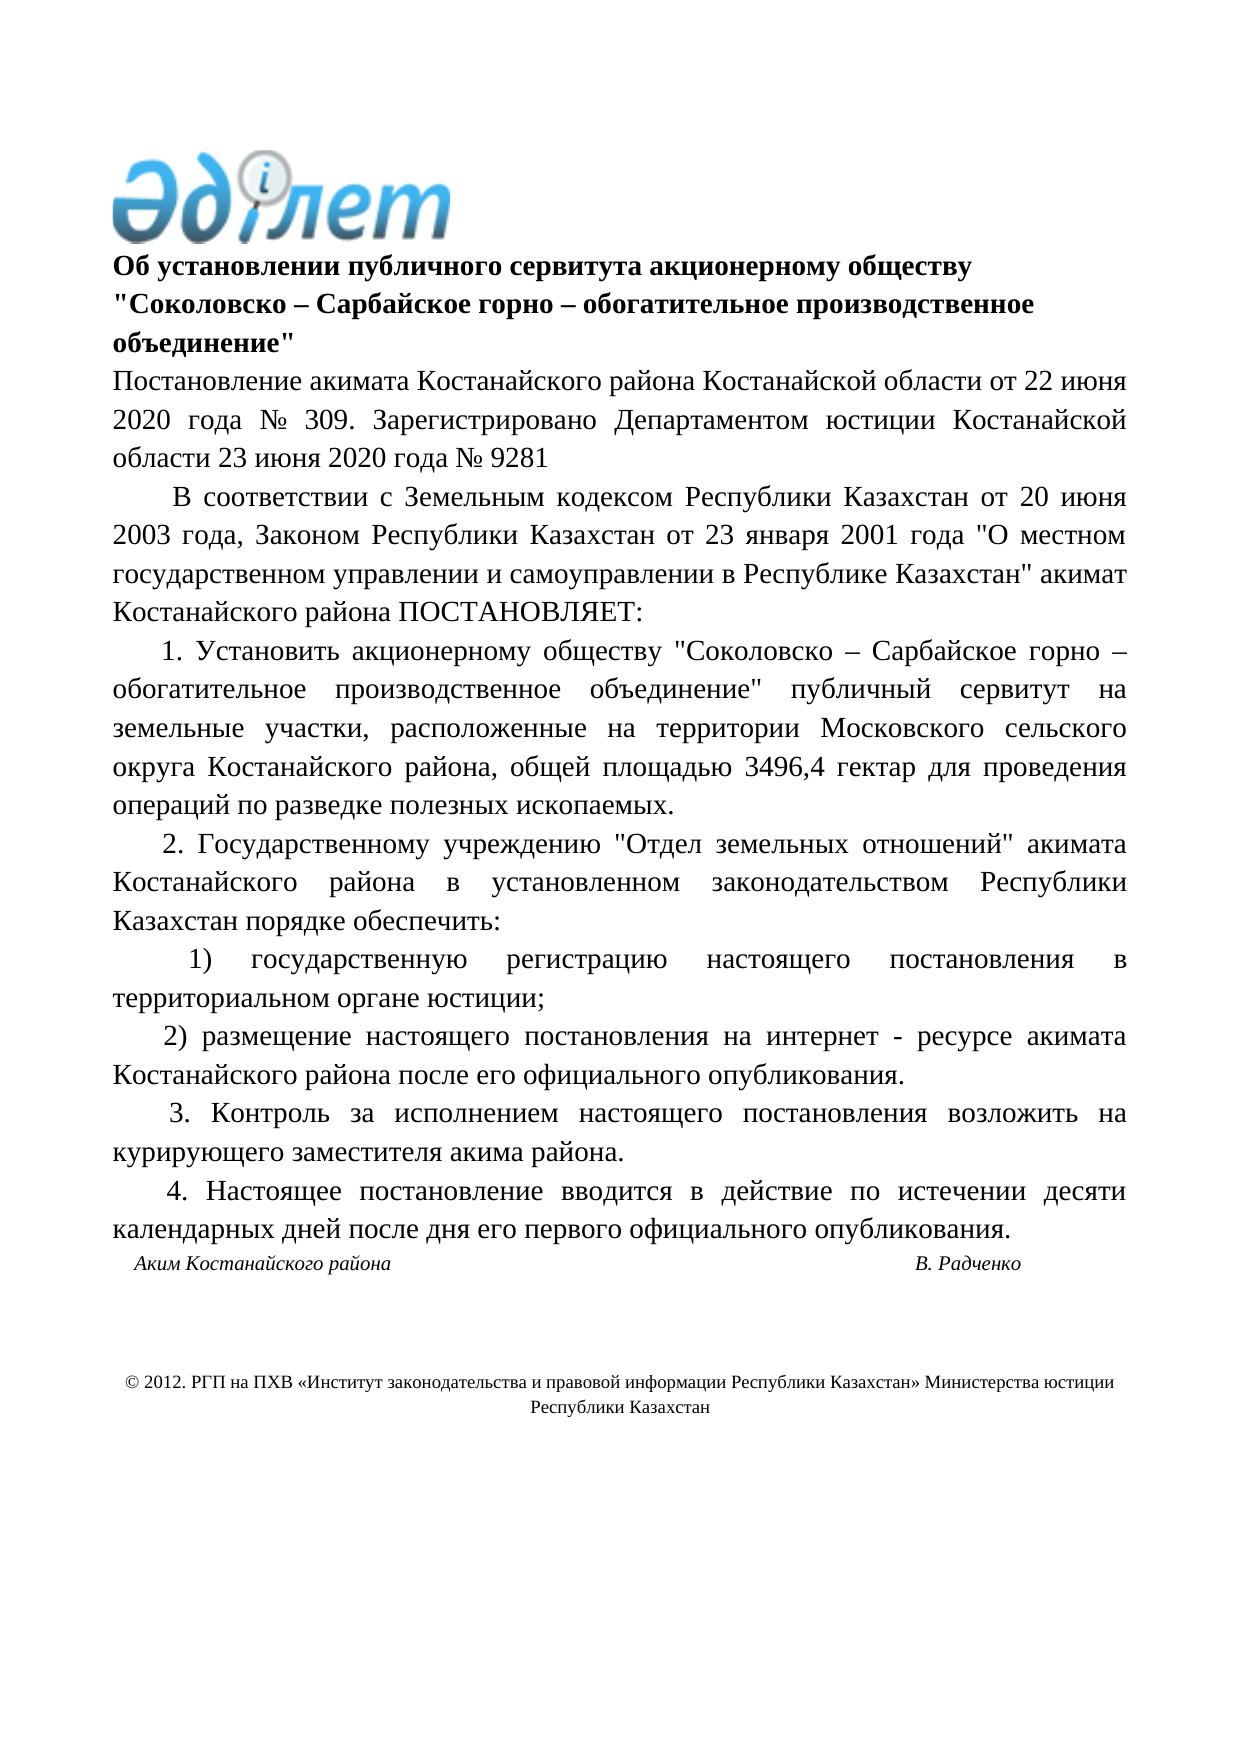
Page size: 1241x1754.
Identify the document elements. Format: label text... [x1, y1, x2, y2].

table_header В. Радченко [913, 1250, 1240, 1281]
text 1) государственную регистрацию настоящего постановления в территориальном органе юстиции; [112, 941, 1128, 1013]
text 4. Настоящее постановление вводится в действие по истечении десяти календарных дней после дня его первого официального опубликования. [112, 1173, 1128, 1245]
text Постановление акимата Костанайского района Костанайской области от 22 июня 2020 года № 309. Зарегистрировано Департаментом юстиции Костанайской области 23 июня 2020 года № 9281 [112, 363, 1128, 474]
text 2. Государственному учреждению "Отдел земельных отношений" акимата Костанайского района в установленном законодательством Республики Казахстан порядке обеспечить: [112, 826, 1128, 936]
text © 2012. РГП на ПХВ «Институт законодательства и правовой информации Республики Казахстан» Министерства юстиции Республики Казахстан [112, 1371, 1128, 1418]
table_header Аким Костанайского района [101, 1250, 913, 1281]
picture [112, 150, 451, 244]
text 3. Контроль за исполнением настоящего постановления возложить на курирующего заместителя акима района. [112, 1096, 1128, 1168]
text В соответствии с Земельным кодексом Республики Казахстан от 20 июня 2003 года, Законом Республики Казахстан от 23 января 2001 года "О местном государственном управлении и самоуправлении в Республике Казахстан" акимат Костанайского района ПОСТАНОВЛЯЕТ: [112, 479, 1128, 628]
text 2) размещение настоящего постановления на интернет - ресурсе акимата Костанайского района после его официального опубликования. [112, 1018, 1128, 1091]
text Об установлении публичного сервитута акционерному обществу "Соколовско – Сарбайское горно – обогатительное производственное объединение" [112, 248, 1128, 358]
text 1. Установить акционерному обществу "Соколовско – Сарбайское горно – обогатительное производственное объединение" публичный сервитут на земельные участки, расположенные на территории Московского сельского округа Костанайского района, общей площадью 3496,4 гектар для проведения операций по разведке полезных ископаемых. [112, 633, 1128, 821]
